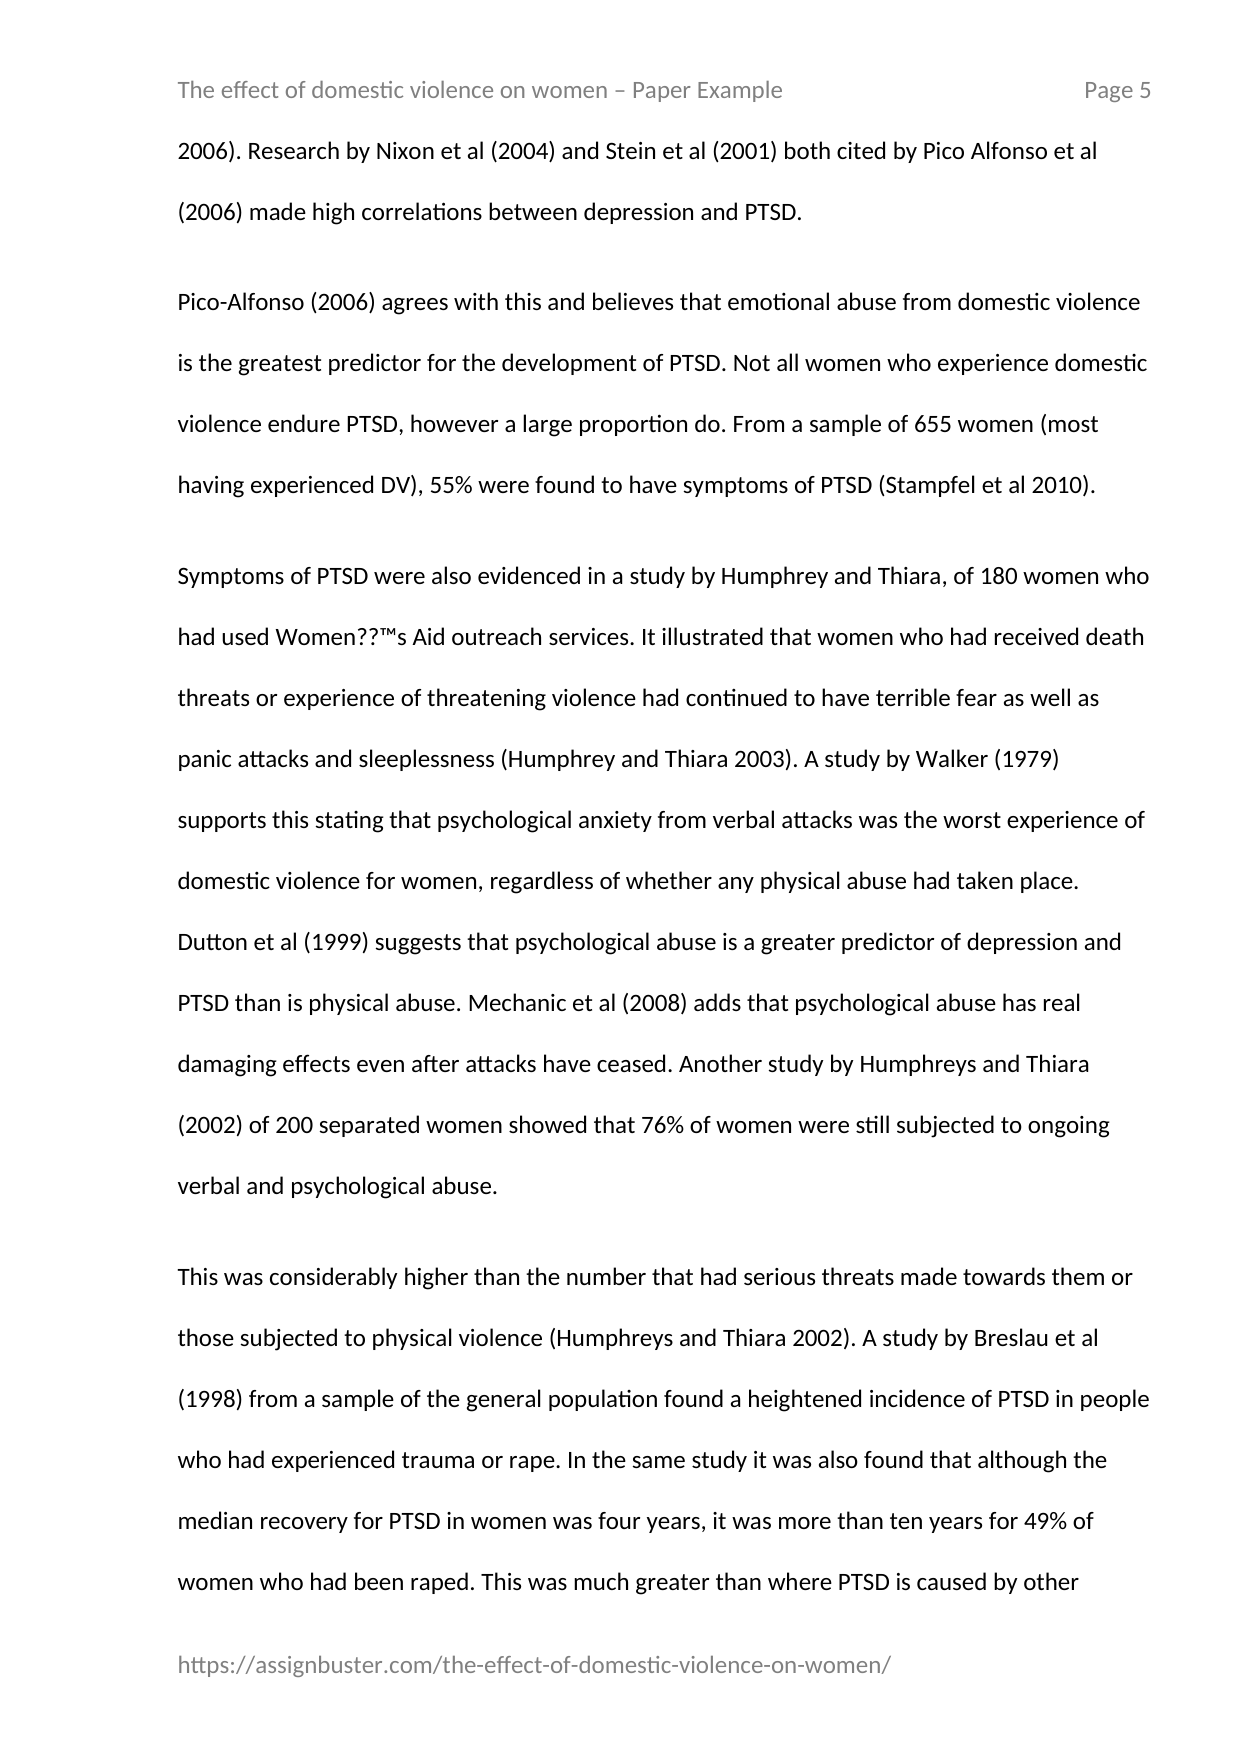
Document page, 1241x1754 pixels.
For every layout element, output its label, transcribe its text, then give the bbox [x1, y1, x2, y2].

text Symptoms of PTSD were also evidenced in a study by Humphrey and Thiara, of 180 women who had used Women??™s Aid outreach services. It illustrated that women who had received death threats or experience of threatening violence had continued to have terrible fear as well as panic attacks and sleeplessness (Humphrey and Thiara 2003). A study by Walker (1979) supports this stating that psychological anxiety from verbal attacks was the worst experience of domestic violence for women, regardless of whether any physical abuse had taken place. Dutton et al (1999) suggests that psychological abuse is a greater predictor of depression and PTSD than is physical abuse. Mechanic et al (2008) adds that psychological abuse has real damaging effects even after attacks have ceased. Another study by Humphreys and Thiara (2002) of 200 separated women showed that 76% of women were still subjected to ongoing verbal and psychological abuse. [177, 560, 1152, 1201]
text Pico-Alfonso (2006) agrees with this and believes that emotional abuse from domestic violence is the greatest predictor for the development of PTSD. Not all women who experience domestic violence endure PTSD, however a large proportion do. From a sample of 655 women (most having experienced DV), 55% were found to have symptoms of PTSD (Stampfel et al 2010). [177, 286, 1152, 500]
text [177, 1261, 1152, 1597]
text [177, 135, 1152, 226]
